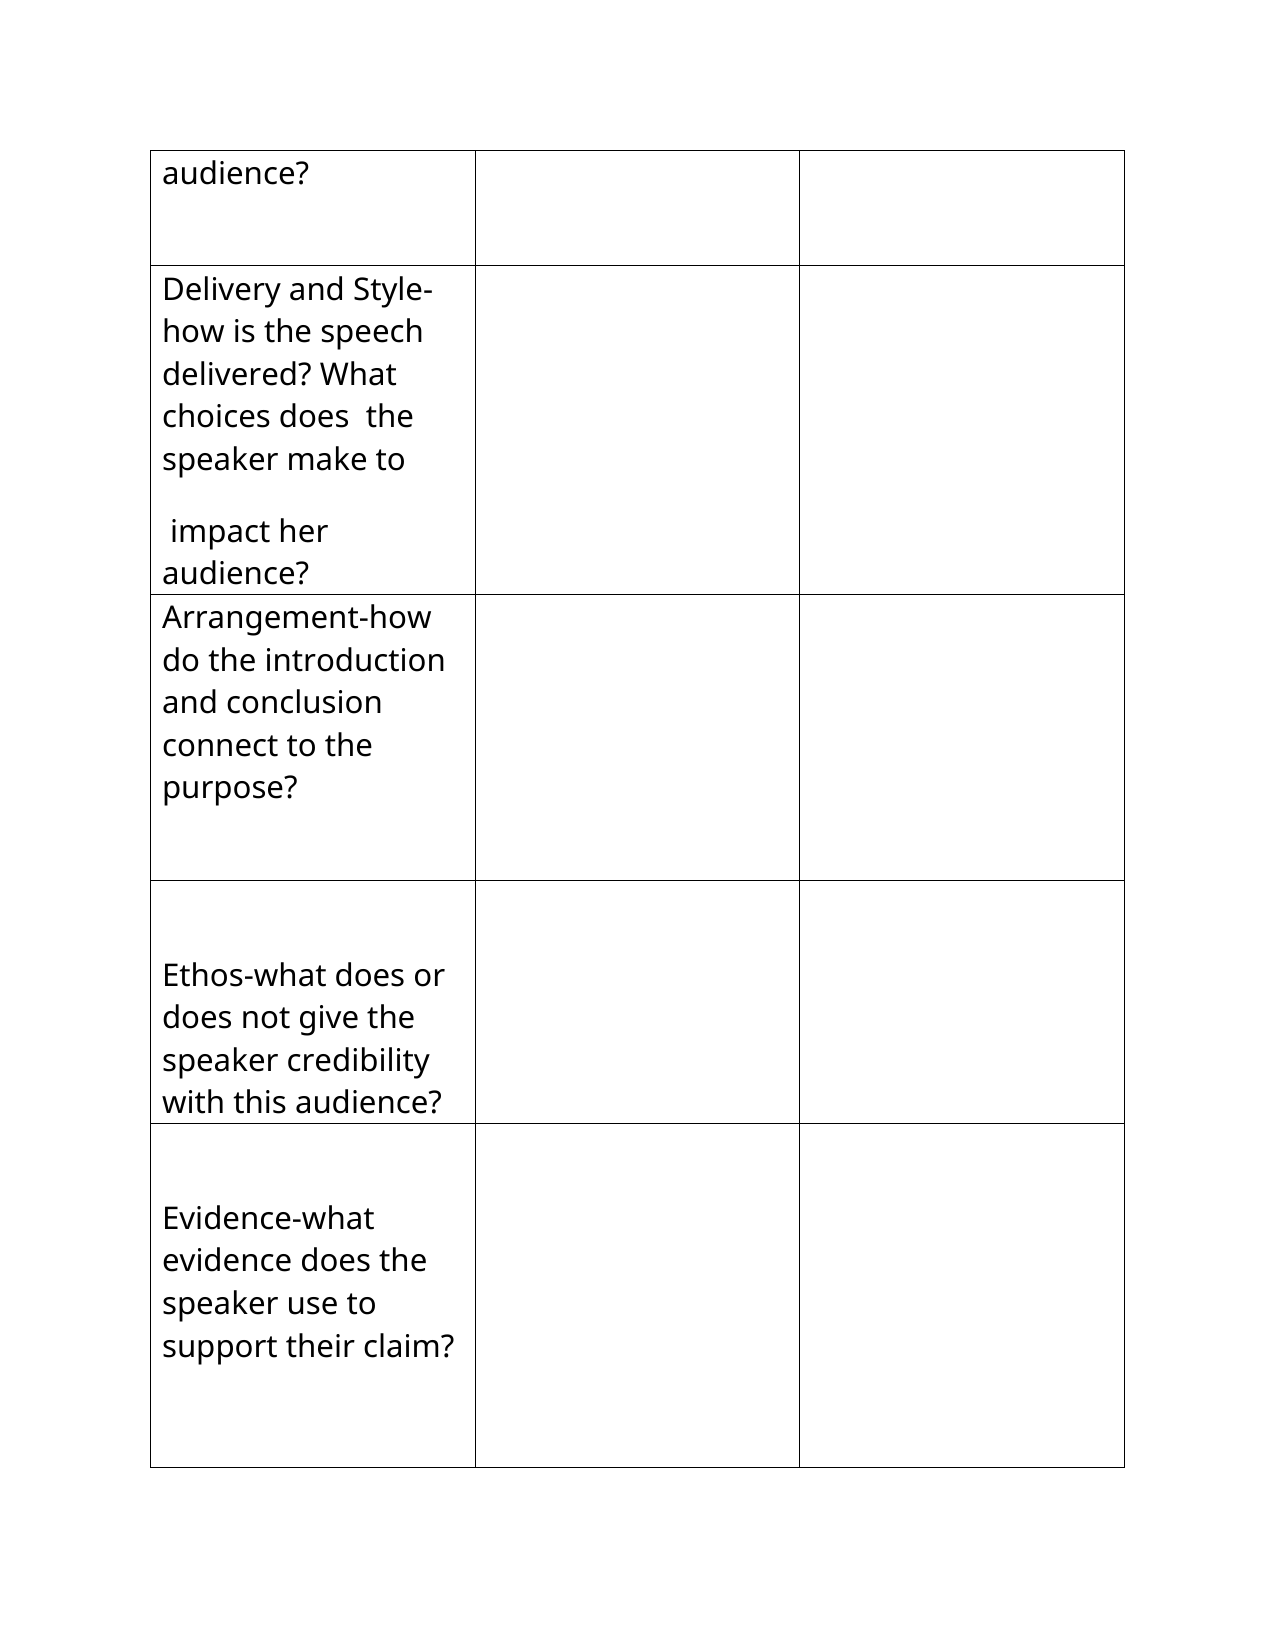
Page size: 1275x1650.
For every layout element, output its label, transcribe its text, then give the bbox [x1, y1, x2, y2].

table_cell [151, 1124, 475, 1467]
table_cell [800, 266, 1124, 594]
table_cell [800, 595, 1124, 880]
table_cell Arrangement-how do the introduction and conclusion connect to the purpose? [151, 595, 475, 880]
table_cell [151, 151, 475, 265]
table_cell [476, 881, 799, 1123]
table_cell [476, 595, 799, 880]
table_cell Delivery and Style-how is the speech delivered? What choices does the speaker make to impact her audience? [151, 266, 475, 594]
table_cell [800, 881, 1124, 1123]
table_cell [800, 151, 1124, 265]
table_cell [476, 266, 799, 594]
table_cell [476, 1124, 799, 1467]
table_cell [800, 1124, 1124, 1467]
table_cell [476, 151, 799, 265]
table_cell Ethos-what does or does not give the speaker credibility with this audience? [151, 881, 475, 1123]
